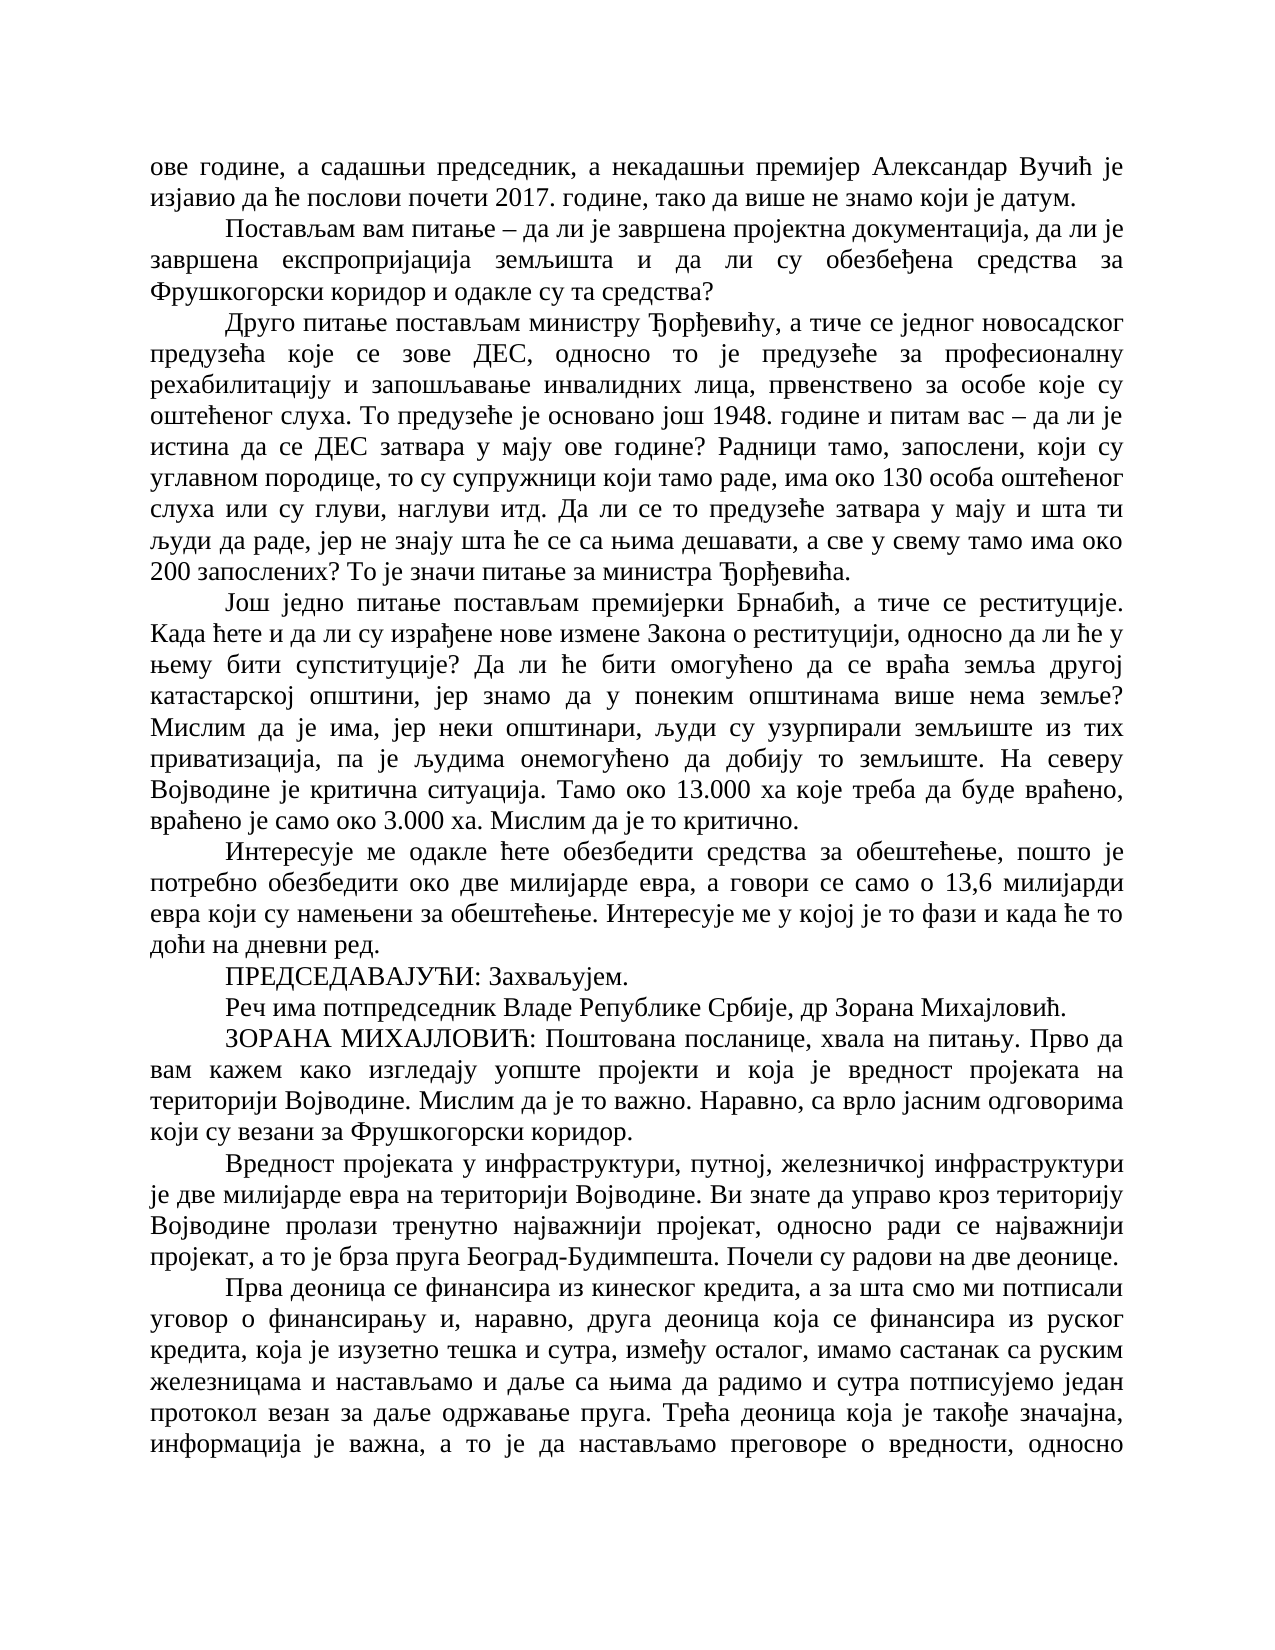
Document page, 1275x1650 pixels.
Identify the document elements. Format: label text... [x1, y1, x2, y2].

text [150, 150, 1125, 212]
text Интересује ме одакле ћете обезбедити средства за обештећење, пошто је потребно обезбедити око две милијарде евра, а говори се само о 13,6 милијарди евра који су намењени за обештећење. Интересује ме у којој је то фази и када ће то доћи на дневни ред. [150, 835, 1125, 960]
text Постављам вам питање – да ли је завршена пројектна документација, да ли је завршена експропријација земљишта и да ли су обезбеђена средства за Фрушкогорски коридор и одакле су та средства? [150, 212, 1125, 306]
text ЗОРАНА МИХАЈЛОВИЋ: Поштована посланице, хвала на питању. Прво да вам кажем како изгледају уопште пројекти и која је вредност пројеката на територији Војводине. Мислим да је то важно. Наравно, са врло јасним одговорима који су везани за Фрушкогорски коридор. [150, 1022, 1125, 1147]
text Друго питање постављам министру Ђорђевићу, а тиче се једног новосадског предузећа које се зове ДЕС, односно то је предузеће за професионалну рехабилитацију и запошљавање инвалидних лица, првенствено за особе које су оштећеног слуха. То предузеће је основано још 1948. године и питам вас – да ли је истина да се ДЕС затвара у мају ове године? Радници тамо, запослени, који су углавном породице, то су супружници који тамо раде, има око 130 особа оштећеног слуха или су глуви, наглуви итд. Да ли се то предузеће затвара у мају и шта ти људи да раде, јер не знају шта ће се са њима дешавати, а све у свему тамо има око 200 запослених? То је значи питање за министра Ђорђевића. [150, 306, 1125, 586]
text Још једно питање постављам премијерки Брнабић, а тиче се реституције. Када ћете и да ли су израђене нове измене Закона о реституцији, односно да ли ће у њему бити супституције? Да ли ће бити омогућено да се враћа земља другој катастарској општини, јер знамо да у понеким општинама више нема земље? Мислим да је има, јер неки општинари, људи су узурпирали земљиште из тих приватизација, па је људима онемогућено да добију то земљиште. На северу Војводине је критична ситуација. Тамо око 13.000 ха које треба да буде враћено, враћено је само око 3.000 ха. Мислим да је то критично. [150, 586, 1125, 835]
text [150, 1271, 1125, 1458]
text Вредност пројеката у инфраструктури, путној, железничкој инфраструктури је две милијарде евра на територији Војводине. Ви знате да управо кроз територију Војводине пролази тренутно најважнији пројекат, односно ради се најважнији пројекат, а то је брза пруга Београд-Будимпешта. Почели су радови на две деонице. [150, 1147, 1125, 1271]
text ПРЕДСЕДАВАЈУЋИ: Захваљујем. [150, 960, 1125, 991]
text Реч има потпредседник Владе Републике Србије, др Зорана Михајловић. [150, 991, 1125, 1022]
